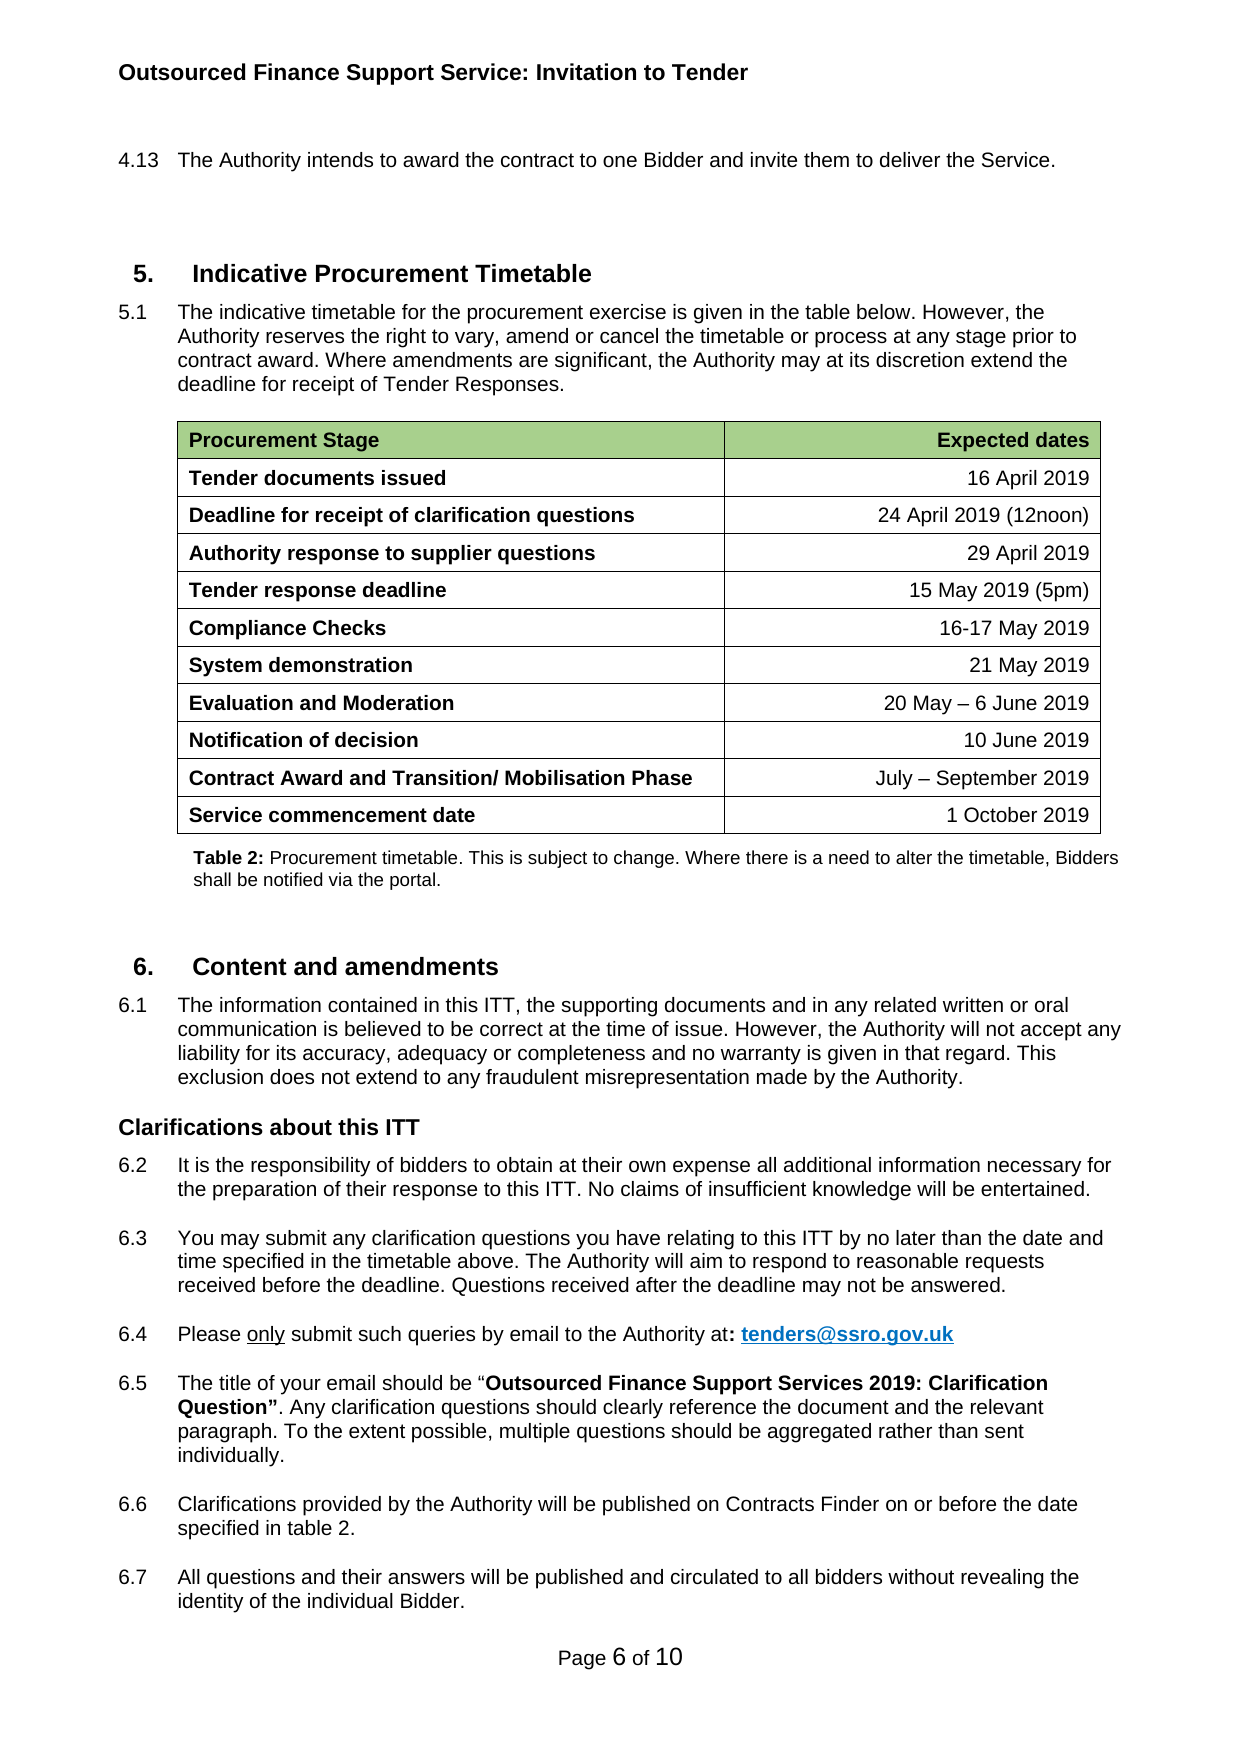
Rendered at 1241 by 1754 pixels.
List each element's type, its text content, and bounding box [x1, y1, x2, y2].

table_cell 15 May 2019 (5pm) [725, 572, 1100, 608]
text You may submit any clarification questions you have relating to this ITT by no later than the date and time specified in the timetable above. The Authority will aim to respond to reasonable requests received before the deadline. Questions received after the deadline may not be answered. [118, 1225, 1122, 1297]
subtitle Clarifications about this ITT [118, 1114, 1122, 1140]
text The information contained in this ITT, the supporting documents and in any related written or oral communication is believed to be correct at the time of issue. However, the Authority will not accept any liability for its accuracy, adequacy or completeness and no warranty is given in that regard. This exclusion does not extend to any fraudulent misrepresentation made by the Authority. [118, 993, 1122, 1089]
table_cell July – September 2019 [725, 759, 1100, 796]
table_cell System demonstration [178, 647, 724, 683]
text It is the responsibility of bidders to obtain at their own expense all additional information necessary for the preparation of their response to this ITT. No claims of insufficient knowledge will be entertained. [118, 1152, 1122, 1200]
text The indicative timetable for the procurement exercise is given in the table below. However, the Authority reserves the right to vary, amend or cancel the timetable or process at any stage prior to contract award. Where amendments are significant, the Authority may at its discretion extend the deadline for receipt of Tender Responses. [118, 300, 1122, 396]
table_cell Deadline for receipt of clarification questions [178, 497, 724, 533]
text Please only submit such queries by email to the Authority at: tenders@ssro.gov.uk [118, 1322, 1122, 1346]
table_cell 10 June 2019 [725, 722, 1100, 758]
table_cell Contract Award and Transition/ Mobilisation Phase [178, 759, 724, 796]
subtitle Table 2: Procurement timetable. This is subject to change. Where there is a need to alter the timetable, Bidders shall be notified via the portal. [193, 847, 1122, 890]
subtitle Content and amendments [133, 952, 1122, 980]
table_cell 21 May 2019 [725, 647, 1100, 683]
table_cell Compliance Checks [178, 609, 724, 646]
table_cell 29 April 2019 [725, 534, 1100, 571]
table_header Procurement Stage [178, 422, 724, 458]
table_cell Tender response deadline [178, 572, 724, 608]
table_cell 20 May – 6 June 2019 [725, 684, 1100, 721]
table_cell 1 October 2019 [725, 797, 1100, 833]
subtitle Indicative Procurement Timetable [133, 259, 1122, 287]
table_cell Tender documents issued [178, 459, 724, 496]
table_header Expected dates [725, 422, 1100, 458]
table_cell 16-17 May 2019 [725, 609, 1100, 646]
table_cell 24 April 2019 (12noon) [725, 497, 1100, 533]
text Clarifications provided by the Authority will be published on Contracts Finder on or before the date specified in table 2. [118, 1492, 1122, 1540]
table_cell 16 April 2019 [725, 459, 1100, 496]
text The title of your email should be “Outsourced Finance Support Services 2019: Clarification Question”. Any clarification questions should clearly reference the document and the relevant paragraph. To the extent possible, multiple questions should be aggregated rather than sent individually. [118, 1371, 1122, 1467]
table_cell Notification of decision [178, 722, 724, 758]
text All questions and their answers will be published and circulated to all bidders without revealing the identity of the individual Bidder. [118, 1565, 1122, 1613]
text The Authority intends to award the contract to one Bidder and invite them to deliver the Service. [118, 148, 1122, 172]
table_cell Authority response to supplier questions [178, 534, 724, 571]
table_cell Evaluation and Moderation [178, 684, 724, 721]
table_cell Service commencement date [178, 797, 724, 833]
